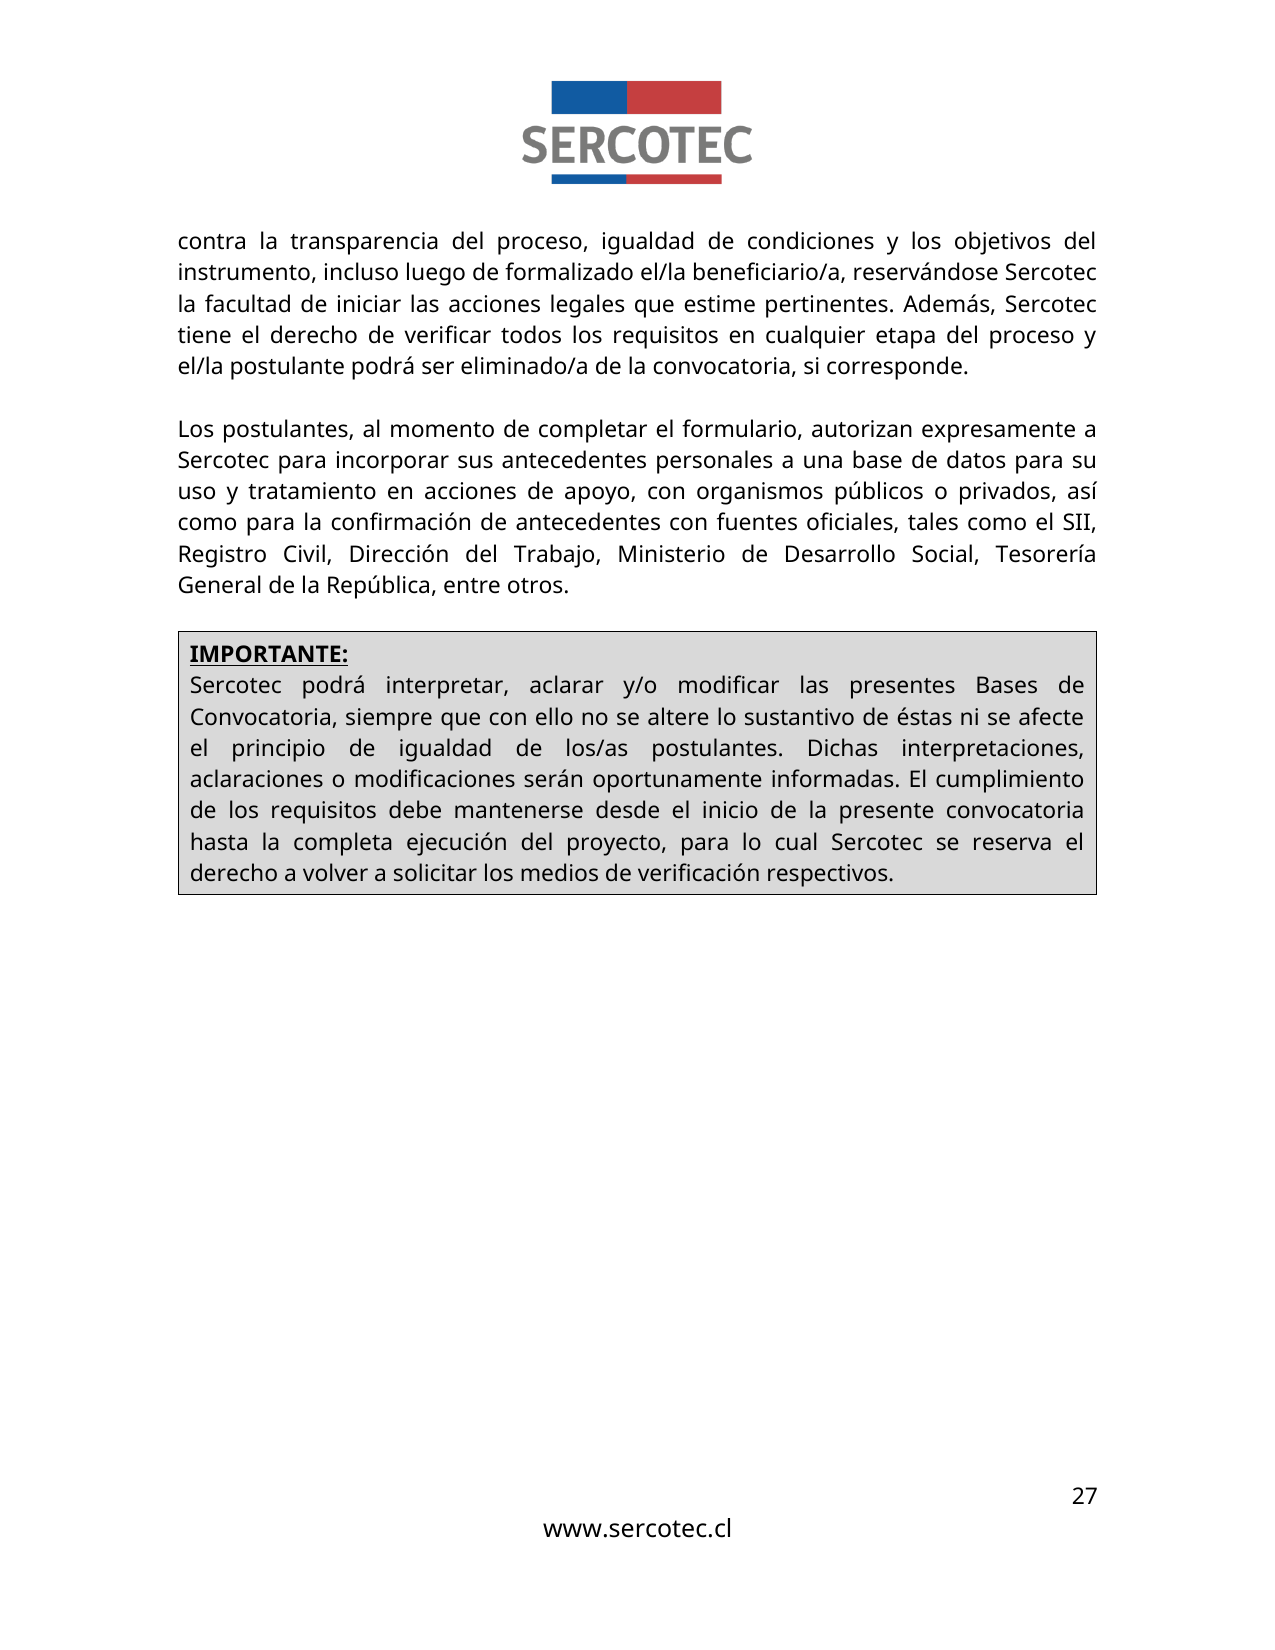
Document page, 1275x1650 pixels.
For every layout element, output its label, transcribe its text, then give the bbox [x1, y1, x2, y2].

text Los postulantes, al momento de completar el formulario, autorizan expresamente a Sercotec para incorporar sus antecedentes personales a una base de datos para su uso y tratamiento en acciones de apoyo, con organismos públicos o privados, así como para la confirmación de antecedentes con fuentes oficiales, tales como el SII, Registro Civil, Dirección del Trabajo, Ministerio de Desarrollo Social, Tesorería General de la República, entre otros. [177, 412, 1098, 600]
picture [512, 73, 763, 194]
table_header IMPORTANTE: Sercotec podrá interpretar, aclarar y/o modificar las presentes Bases de Convocatoria, siempre que con ello no se altere lo sustantivo de éstas ni se afecte el principio de igualdad de los/as postulantes. Dichas interpretaciones, aclaraciones o modificaciones serán oportunamente informadas. El cumplimiento de los requisitos debe mantenerse desde el inicio de la presente convocatoria hasta la completa ejecución del proyecto, para lo cual Sercotec se reserva el derecho a volver a solicitar los medios de verificación respectivos. [179, 632, 1096, 894]
